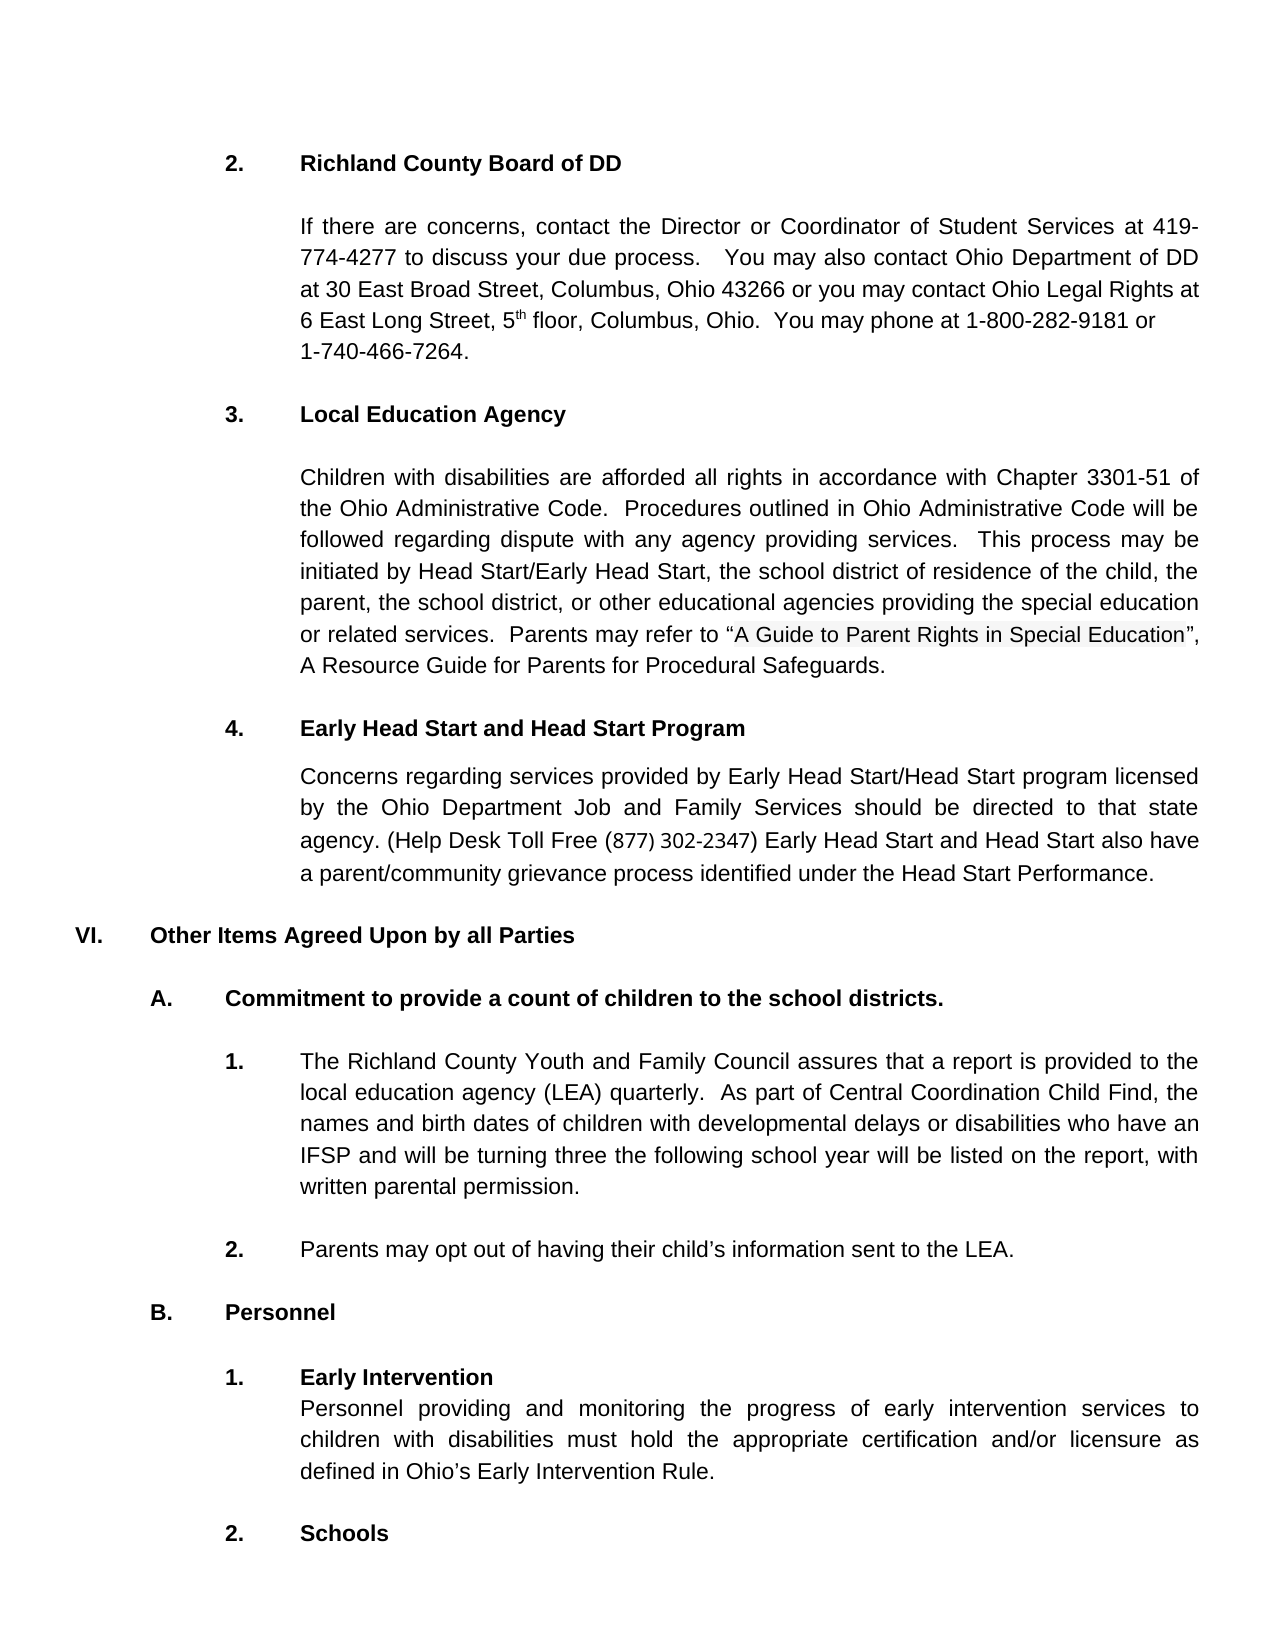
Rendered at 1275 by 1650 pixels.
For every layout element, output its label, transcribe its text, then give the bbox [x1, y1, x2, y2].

text B. Personnel [75, 1298, 1200, 1325]
text 1. Early Intervention [75, 1363, 1200, 1390]
list The Richland County Youth and Family Council assures that a report is provided to the local education agency (LEA) quarterly. As part of Central Coordination Child Find, the names and birth dates of children with developmental delays or disabilities who have an IFSP and will be turning three the following school year will be listed on the report, with written parental permission. [225, 1048, 1200, 1199]
text 2. Schools [75, 1520, 1200, 1547]
text Children with disabilities are afforded all rights in accordance with Chapter 3301-51 of the Ohio Administrative Code. Procedures outlined in Ohio Administrative Code will be followed regarding dispute with any agency providing services. This process may be initiated by Head Start/Early Head Start, the school district of residence of the child, the parent, the school district, or other educational agencies providing the special education or related services. Parents may refer to “A Guide to Parent Rights in Special Education”, A Resource Guide for Parents for Procedural Safeguards. [300, 464, 1200, 678]
text A. Commitment to provide a count of children to the school districts. [75, 985, 1200, 1011]
text If there are concerns, contact the Director or Coordinator of Student Services at 419-774-4277 to discuss your due process. You may also contact Ohio Department of DD at 30 East Broad Street, Columbus, Ohio 43266 or you may contact Ohio Legal Rights at 6 East Long Street, 5th floor, Columbus, Ohio. You may phone at 1-800-282-9181 or [300, 213, 1200, 333]
text VI. Other Items Agreed Upon by all Parties [75, 922, 1200, 948]
text 3. Local Education Agency [75, 401, 1200, 427]
text Personnel providing and monitoring the progress of early intervention services to children with disabilities must hold the appropriate certification and/or licensure as defined in Ohio’s Early Intervention Rule. [300, 1395, 1200, 1484]
text 1-740-466-7264. [300, 338, 1200, 365]
list Parents may opt out of having their child’s information sent to the LEA. [225, 1236, 1200, 1262]
text 2. Richland County Board of DD [75, 150, 1200, 177]
text Concerns regarding services provided by Early Head Start/Head Start program licensed by the Ohio Department Job and Family Services should be directed to that state agency. (Help Desk Toll Free (877) 302-2347) Early Head Start and Head Start also have a parent/community grievance process identified under the Head Start Performance. [300, 763, 1200, 886]
text 4. Early Head Start and Head Start Program [225, 714, 1200, 741]
